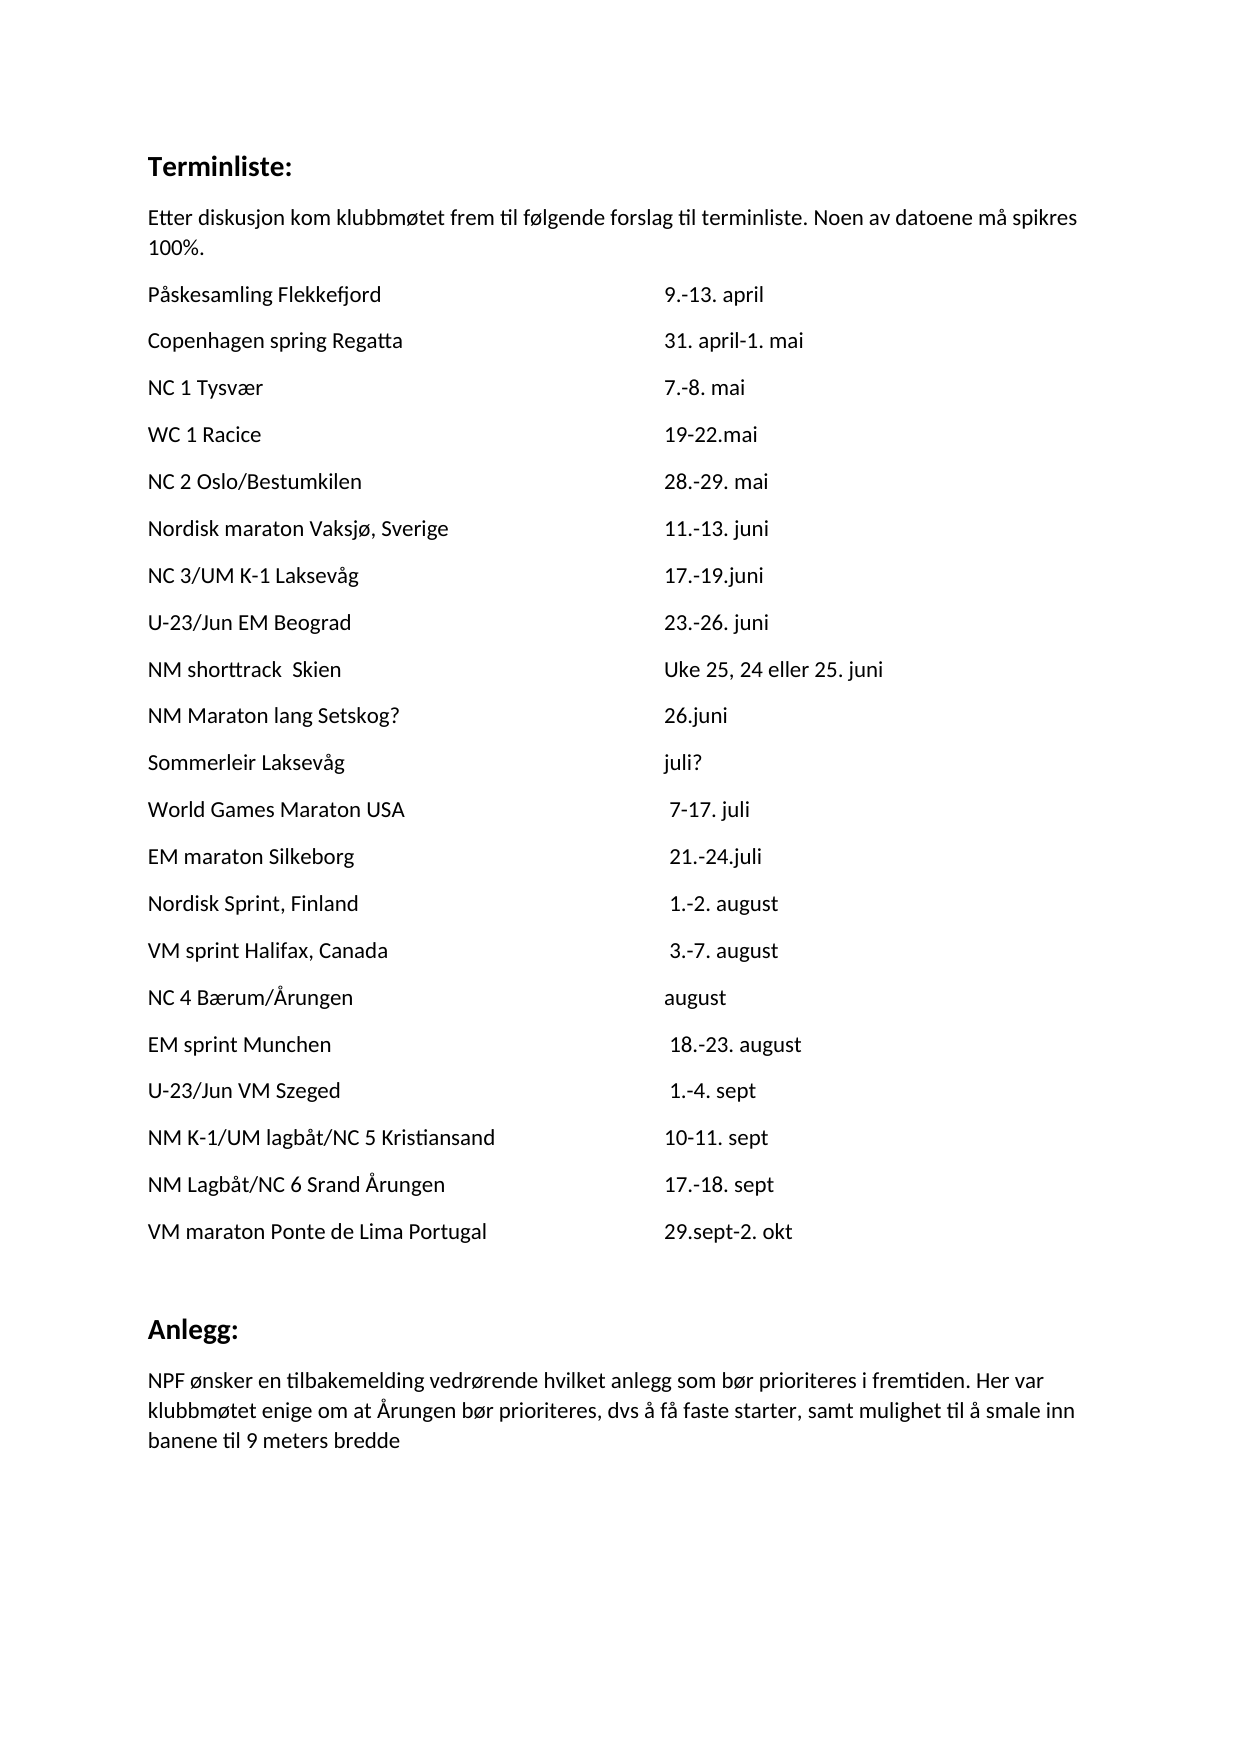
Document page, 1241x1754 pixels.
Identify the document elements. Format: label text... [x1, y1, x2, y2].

text Påskesamling Flekkefjord 9.-13. april [148, 280, 1093, 308]
text VM sprint Halifax, Canada 3.-7. august [148, 936, 1093, 964]
text Terminliste: [148, 148, 1093, 183]
text NM Lagbåt/NC 6 Srand Årungen 17.-18. sept [148, 1170, 1093, 1198]
text NC 3/UM K-1 Laksevåg 17.-19.juni [148, 561, 1093, 589]
text Etter diskusjon kom klubbmøtet frem til følgende forslag til terminliste. Noen av datoene må spikres 100%. [148, 203, 1093, 261]
text NM Maraton lang Setskog? 26.juni [148, 702, 1093, 730]
text U-23/Jun VM Szeged 1.-4. sept [148, 1077, 1093, 1105]
text WC 1 Racice 19-22.mai [148, 420, 1093, 448]
text Nordisk maraton Vaksjø, Sverige 11.-13. juni [148, 514, 1093, 542]
text NC 2 Oslo/Bestumkilen 28.-29. mai [148, 467, 1093, 495]
text Anlegg: [148, 1311, 1093, 1347]
text Sommerleir Laksevåg juli? [148, 748, 1093, 777]
text EM maraton Silkeborg 21.-24.juli [148, 842, 1093, 870]
text NM K-1/UM lagbåt/NC 5 Kristiansand 10-11. sept [148, 1123, 1093, 1152]
text VM maraton Ponte de Lima Portugal 29.sept-2. okt [148, 1217, 1093, 1245]
text Copenhagen spring Regatta 31. april-1. mai [148, 327, 1093, 355]
text EM sprint Munchen 18.-23. august [148, 1030, 1093, 1058]
text World Games Maraton USA 7-17. juli [148, 795, 1093, 823]
text U-23/Jun EM Beograd 23.-26. juni [148, 608, 1093, 636]
text NC 1 Tysvær 7.-8. mai [148, 373, 1093, 402]
text Nordisk Sprint, Finland 1.-2. august [148, 889, 1093, 917]
text NM shorttrack Skien Uke 25, 24 eller 25. juni [148, 655, 1093, 683]
text NC 4 Bærum/Årungen august [148, 983, 1093, 1011]
text NPF ønsker en tilbakemelding vedrørende hvilket anlegg som bør prioriteres i fremtiden. Her var klubbmøtet enige om at Årungen bør prioriteres, dvs å få faste starter, samt mulighet til å smale inn banene til 9 meters bredde [148, 1366, 1093, 1454]
